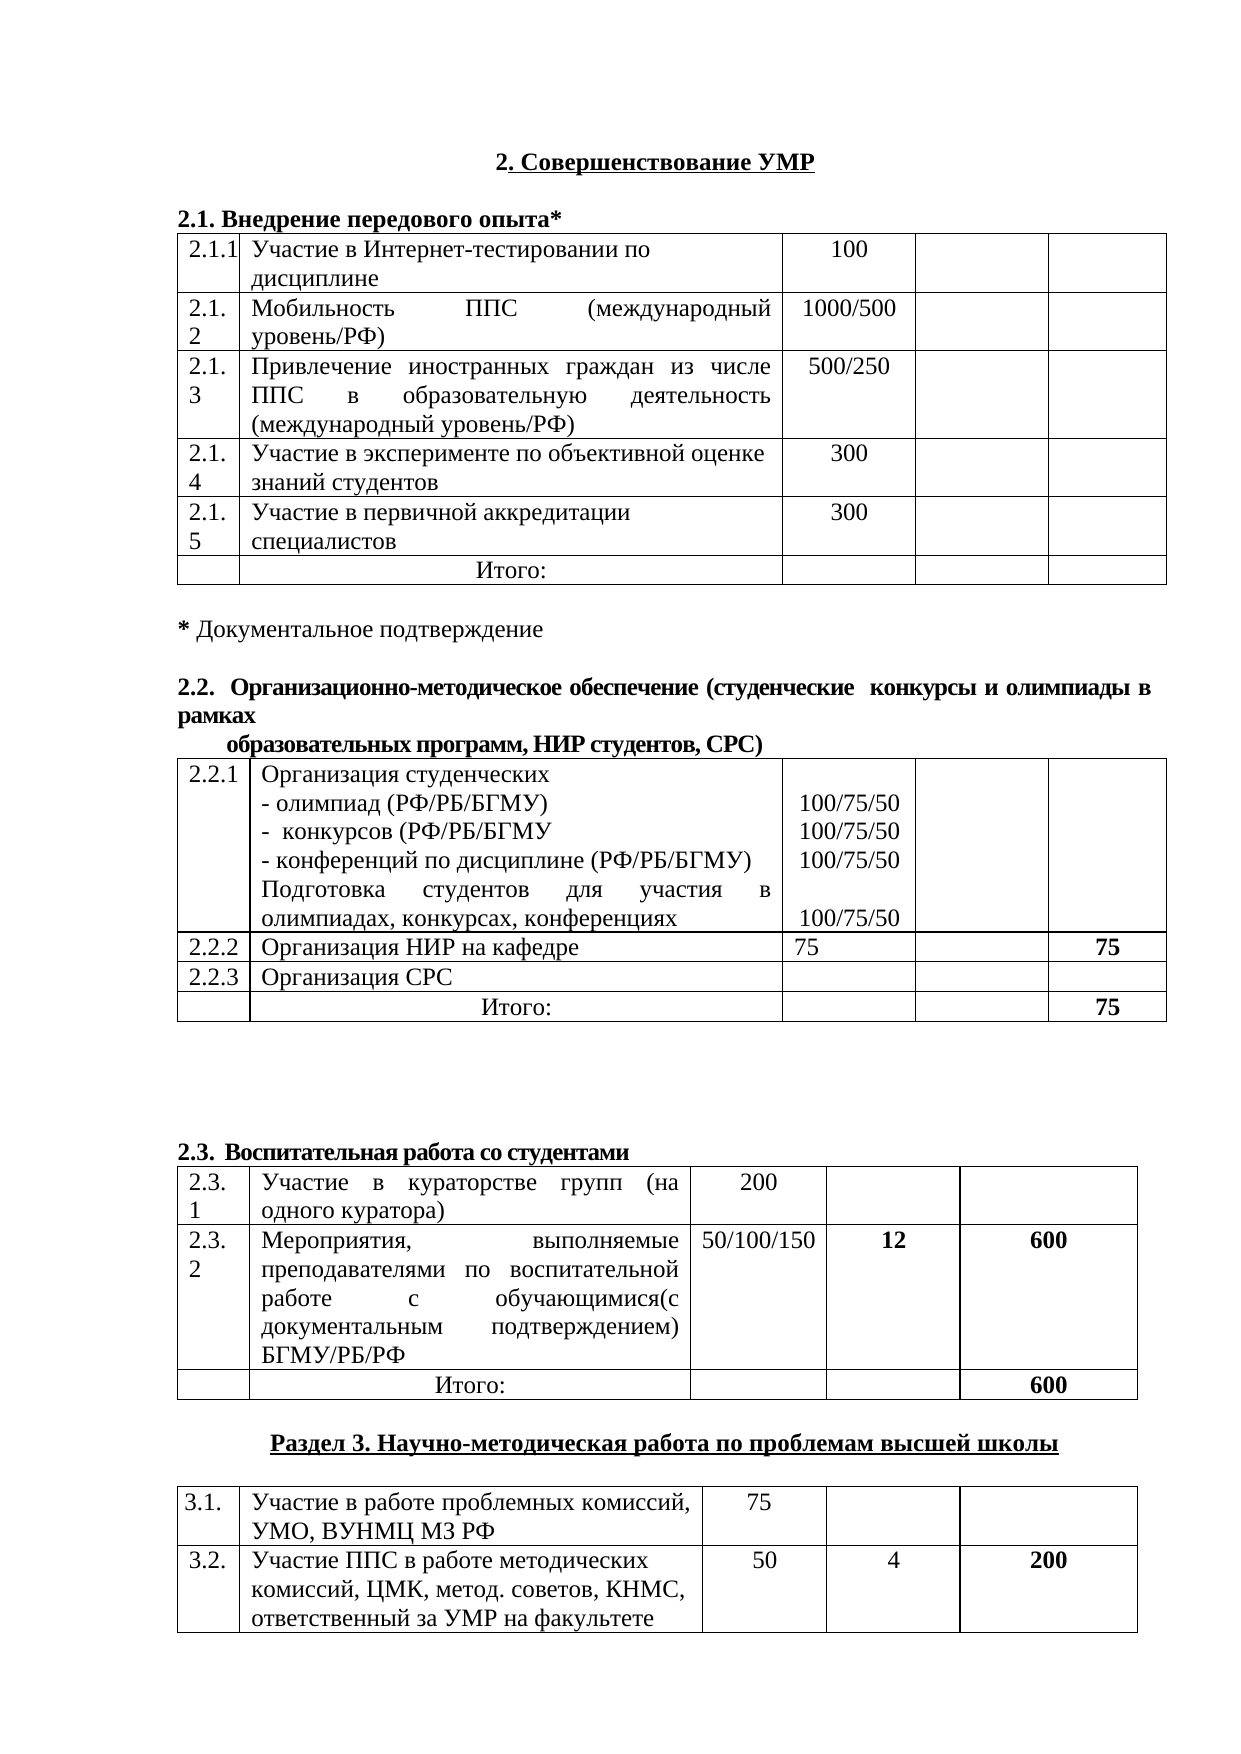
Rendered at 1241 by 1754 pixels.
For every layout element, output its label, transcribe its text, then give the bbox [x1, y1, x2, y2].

table_header [827, 1167, 959, 1224]
table_cell [916, 933, 1048, 961]
table_cell 2.2.3 [178, 962, 249, 991]
table_cell 2.1.3 [178, 351, 239, 437]
table_cell Привлечение иностранных граждан из числе ППС в образовательную деятельность (международный уровень/РФ) [240, 351, 782, 437]
table_cell [1049, 351, 1166, 437]
table_header Участие в кураторстве групп (на одного куратора) [250, 1167, 690, 1224]
table_cell [1049, 497, 1166, 554]
table_cell Итого: [251, 992, 782, 1021]
table_cell [1049, 962, 1166, 991]
text Раздел 3. Научно-методическая работа по проблемам высшей школы [177, 1428, 1152, 1457]
table_cell [178, 1370, 249, 1399]
table_cell Итого: [250, 1370, 690, 1399]
table_cell 50/100/150 [691, 1225, 826, 1369]
table_cell 2.2.2 [178, 933, 249, 961]
table_cell 600 [961, 1370, 1137, 1399]
text 2. Совершенствование УМР [158, 147, 1152, 176]
table_cell [178, 992, 249, 1021]
table_header [961, 1487, 1137, 1544]
table_cell 2.3.2 [178, 1225, 249, 1369]
table_cell Участие в эксперименте по объективной оценке знаний студентов [240, 439, 782, 496]
table_cell [783, 556, 915, 584]
table_cell 75 [1049, 992, 1166, 1021]
table_cell 75 [1049, 933, 1166, 961]
table_cell [916, 351, 1048, 437]
table_header 2.1.1 [178, 234, 239, 292]
table_cell [916, 556, 1048, 584]
table_cell 200 [961, 1546, 1137, 1632]
table_header 75 [703, 1487, 826, 1544]
table_header 2.2.1 [178, 759, 249, 931]
table_cell 300 [783, 439, 915, 496]
table_cell [178, 556, 239, 584]
table_header 2.3.1 [178, 1167, 249, 1224]
table_header 200 [691, 1167, 826, 1224]
text образовательных программ, НИР студентов, СРС) [177, 729, 1152, 758]
table_cell [916, 497, 1048, 554]
text 2.3. Воспитательная работа со студентами [177, 1137, 1152, 1166]
table_header [1049, 759, 1166, 931]
table_cell Мобильность ППС (международный уровень/РФ) [240, 293, 782, 350]
table_cell 4 [827, 1546, 959, 1632]
table_cell Итого: [240, 556, 782, 584]
table_cell [1049, 439, 1166, 496]
table_cell 600 [961, 1225, 1137, 1369]
table_header [916, 234, 1048, 292]
table_header [961, 1167, 1137, 1224]
table_cell 50 [703, 1546, 826, 1632]
table_cell 75 [783, 933, 915, 961]
table_cell [916, 439, 1048, 496]
table_cell [827, 1370, 959, 1399]
table_cell 2.1.4 [178, 439, 239, 496]
table_cell Участие ППС в работе методических комиссий, ЦМК, метод. советов, КНМС, ответственный за УМР на факультете [240, 1546, 702, 1632]
table_cell 12 [827, 1225, 959, 1369]
table_cell [783, 962, 915, 991]
table_cell Мероприятия, выполняемые преподавателями по воспитательной работе с обучающимися(с документальным подтверждением) БГМУ/РБ/РФ [250, 1225, 690, 1369]
table_cell [916, 962, 1048, 991]
text 2.2. Организационно-методическое обеспечение (студенческие конкурсы и олимпиады в рамках [177, 672, 1152, 729]
table_header [1049, 234, 1166, 292]
table_header 100 [783, 234, 915, 292]
table_cell [916, 992, 1048, 1021]
table_header [827, 1487, 959, 1544]
table_cell [1049, 556, 1166, 584]
table_cell 3.2. [178, 1546, 239, 1632]
table_cell Участие в первичной аккредитации специалистов [240, 497, 782, 554]
table_cell 300 [783, 497, 915, 554]
table_cell 2.1.5 [178, 497, 239, 554]
table_header 100/75/50 100/75/50 100/75/50 100/75/50 [783, 759, 915, 931]
table_cell 500/250 [783, 351, 915, 437]
table_cell Организация НИР на кафедре [251, 933, 782, 961]
table_header Организация студенческих - олимпиад (РФ/РБ/БГМУ) - конкурсов (РФ/РБ/БГМУ - конференций по дисциплине (РФ/РБ/БГМУ) Подготовка студентов для участия в олимпиадах, конкурсах, конференциях [251, 759, 782, 931]
table_cell Организация СРС [251, 962, 782, 991]
table_cell [916, 293, 1048, 350]
text 2.1. Внедрение передового опыта* [158, 204, 1152, 233]
table_header [916, 759, 1048, 931]
text * Документальное подтверждение [177, 614, 1152, 643]
table_cell [691, 1370, 826, 1399]
table_cell [1049, 293, 1166, 350]
table_header Участие в работе проблемных комиссий, УМО, ВУНМЦ МЗ РФ [240, 1487, 702, 1544]
table_header 3.1. [178, 1487, 239, 1544]
table_cell 2.1.2 [178, 293, 239, 350]
table_cell 1000/500 [783, 293, 915, 350]
table_header Участие в Интернет-тестировании по дисциплине [240, 234, 782, 292]
table_cell [783, 992, 915, 1021]
